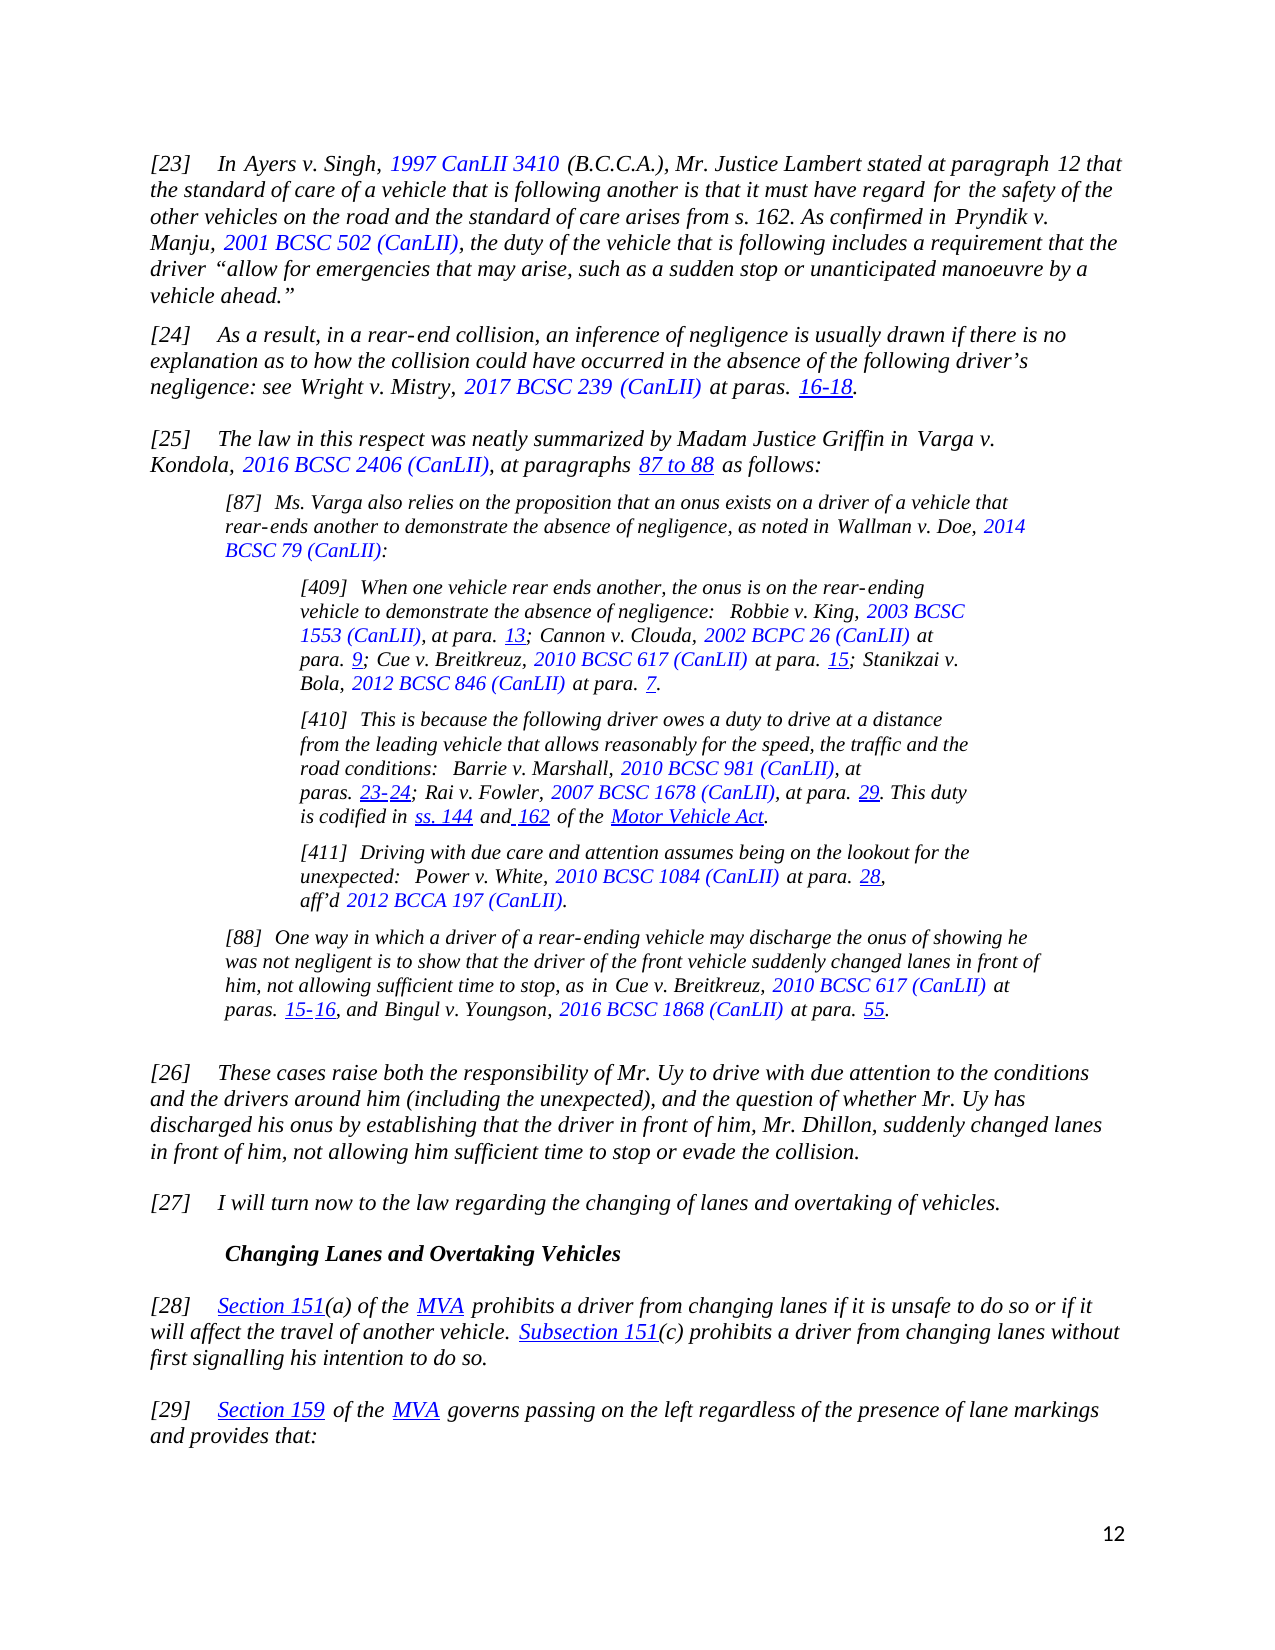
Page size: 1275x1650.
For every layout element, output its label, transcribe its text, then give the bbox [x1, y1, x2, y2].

text [410] This is because the following driver owes a duty to drive at a distance from the leading vehicle that allows reasonably for the speed, the traffic and the road conditions: Barrie v. Marshall, 2010 BCSC 981 (CanLII), at paras. 23-24; Rai v. Fowler, 2007 BCSC 1678 (CanLII), at para. 29. This duty is codified in ss. 144 and 162 of the Motor Vehicle Act. [300, 707, 975, 828]
text [23] In Ayers v. Singh, 1997 CanLII 3410 (B.C.C.A.), Mr. Justice Lambert stated at paragraph 12 that the standard of care of a vehicle that is following another is that it must have regard for the safety of the other vehicles on the road and the standard of care arises from s. 162. As confirmed in Pryndik v. Manju, 2001 BCSC 502 (CanLII), the duty of the vehicle that is following includes a requirement that the driver “allow for emergencies that may arise, such as a sudden stop or unanticipated manoeuvre by a vehicle ahead.” [150, 150, 1125, 308]
text [87] Ms. Varga also relies on the proposition that an onus exists on a driver of a vehicle that rear-ends another to demonstrate the absence of negligence, as noted in Wallman v. Doe, 2014 BCSC 79 (CanLII): [225, 490, 1050, 562]
text [88] One way in which a driver of a rear-ending vehicle may discharge the onus of showing he was not negligent is to show that the driver of the front vehicle suddenly changed lanes in front of him, not allowing sufficient time to stop, as in Cue v. Breitkreuz, 2010 BCSC 617 (CanLII) at paras. 15-16, and Bingul v. Youngson, 2016 BCSC 1868 (CanLII) at para. 55. [225, 925, 1050, 1021]
text [25] The law in this respect was neatly summarized by Madam Justice Griffin in Varga v. Kondola, 2016 BCSC 2406 (CanLII), at paragraphs 87 to 88 as follows: [150, 425, 1125, 477]
subtitle Changing Lanes and Overtaking Vehicles [225, 1240, 1125, 1267]
text [27] I will turn now to the law regarding the changing of lanes and overtaking of vehicles. [150, 1189, 1125, 1215]
text [24] As a result, in a rear-end collision, an inference of negligence is usually drawn if there is no explanation as to how the collision could have occurred in the absence of the following driver’s negligence: see Wright v. Mistry, 2017 BCSC 239 (CanLII) at paras. 16-18. [150, 321, 1125, 400]
text [29] Section 159 of the MVA governs passing on the left regardless of the presence of lane markings and provides that: [150, 1396, 1125, 1448]
text [28] Section 151(a) of the MVA prohibits a driver from changing lanes if it is unsafe to do so or if it will affect the travel of another vehicle. Subsection 151(c) prohibits a driver from changing lanes without first signalling his intention to do so. [150, 1292, 1125, 1371]
text [409] When one vehicle rear ends another, the onus is on the rear-ending vehicle to demonstrate the absence of negligence: Robbie v. King, 2003 BCSC 1553 (CanLII), at para. 13; Cannon v. Clouda, 2002 BCPC 26 (CanLII) at para. 9; Cue v. Breitkreuz, 2010 BCSC 617 (CanLII) at para. 15; Stanikzai v. Bola, 2012 BCSC 846 (CanLII) at para. 7. [300, 574, 975, 695]
text [411] Driving with due care and attention assumes being on the lookout for the unexpected: Power v. White, 2010 BCSC 1084 (CanLII) at para. 28, aff’d 2012 BCCA 197 (CanLII). [300, 840, 975, 912]
text [26] These cases raise both the responsibility of Mr. Uy to drive with due attention to the conditions and the drivers around him (including the unexpected), and the question of whether Mr. Uy has discharged his onus by establishing that the driver in front of him, Mr. Dhillon, suddenly changed lanes in front of him, not allowing him sufficient time to stop or evade the collision. [150, 1059, 1125, 1164]
